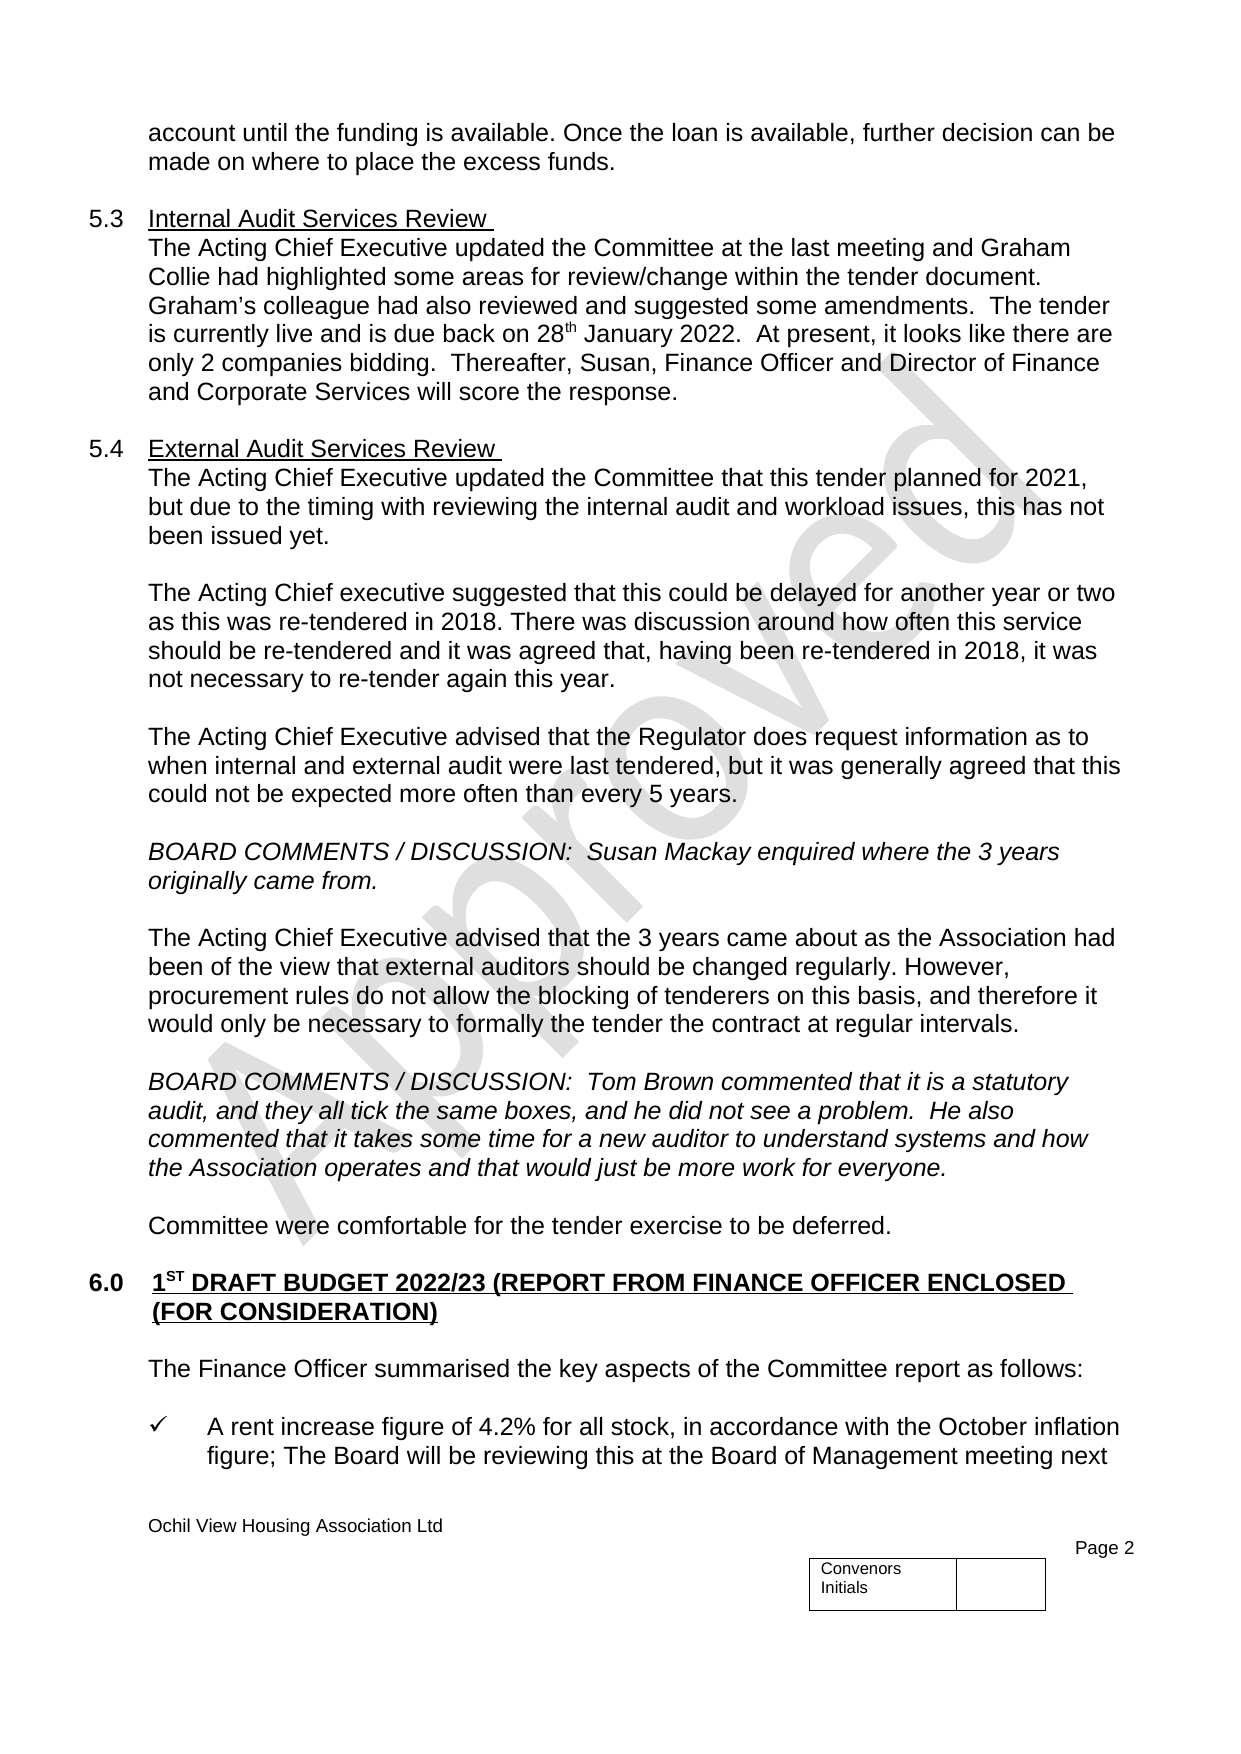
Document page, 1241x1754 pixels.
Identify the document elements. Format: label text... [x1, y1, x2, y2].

list The Acting Chief Executive updated the Committee that this tender planned for 2021, but due to the timing with reviewing the internal audit and workload issues, this has not been issued yet. [148, 463, 1128, 549]
list External Audit Services Review [89, 434, 1128, 463]
list BOARD COMMENTS / DISCUSSION: Susan Mackay enquired where the 3 years originally came from. [148, 837, 1128, 894]
list The Acting Chief executive suggested that this could be delayed for another year or two as this was re-tendered in 2018. There was discussion around how often this service should be re-tendered and it was agreed that, having been re-tendered in 2018, it was not necessary to re-tender again this year. [148, 578, 1128, 693]
list 1ST DRAFT BUDGET 2022/23 (REPORT FROM FINANCE OFFICER ENCLOSED (FOR CONSIDERATION) [89, 1268, 1128, 1326]
list The Finance Officer summarised the key aspects of the Committee report as follows: [148, 1354, 1128, 1383]
list BOARD COMMENTS / DISCUSSION: Tom Brown commented that it is a statutory audit, and they all tick the same boxes, and he did not see a problem. He also commented that it takes some time for a new auditor to understand systems and how the Association operates and that would just be more work for everyone. [148, 1067, 1128, 1182]
list Internal Audit Services Review [89, 204, 1128, 233]
list The Acting Chief Executive advised that the Regulator does request information as to when internal and external audit were last tendered, but it was generally agreed that this could not be expected more often than every 5 years. [148, 722, 1128, 808]
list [148, 1412, 1128, 1469]
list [148, 118, 1128, 176]
list The Acting Chief Executive advised that the 3 years came about as the Association had been of the view that external auditors should be changed regularly. However, procurement rules do not allow the blocking of tenderers on this basis, and therefore it would only be necessary to formally the tender the contract at regular intervals. [148, 923, 1128, 1038]
list Committee were comfortable for the tender exercise to be deferred. [148, 1211, 1128, 1239]
list The Acting Chief Executive updated the Committee at the last meeting and Graham Collie had highlighted some areas for review/change within the tender document. Graham’s colleague had also reviewed and suggested some amendments. The tender is currently live and is due back on 28th January 2022. At present, it looks like there are only 2 companies bidding. Thereafter, Susan, Finance Officer and Director of Finance and Corporate Services will score the response. [148, 233, 1128, 406]
